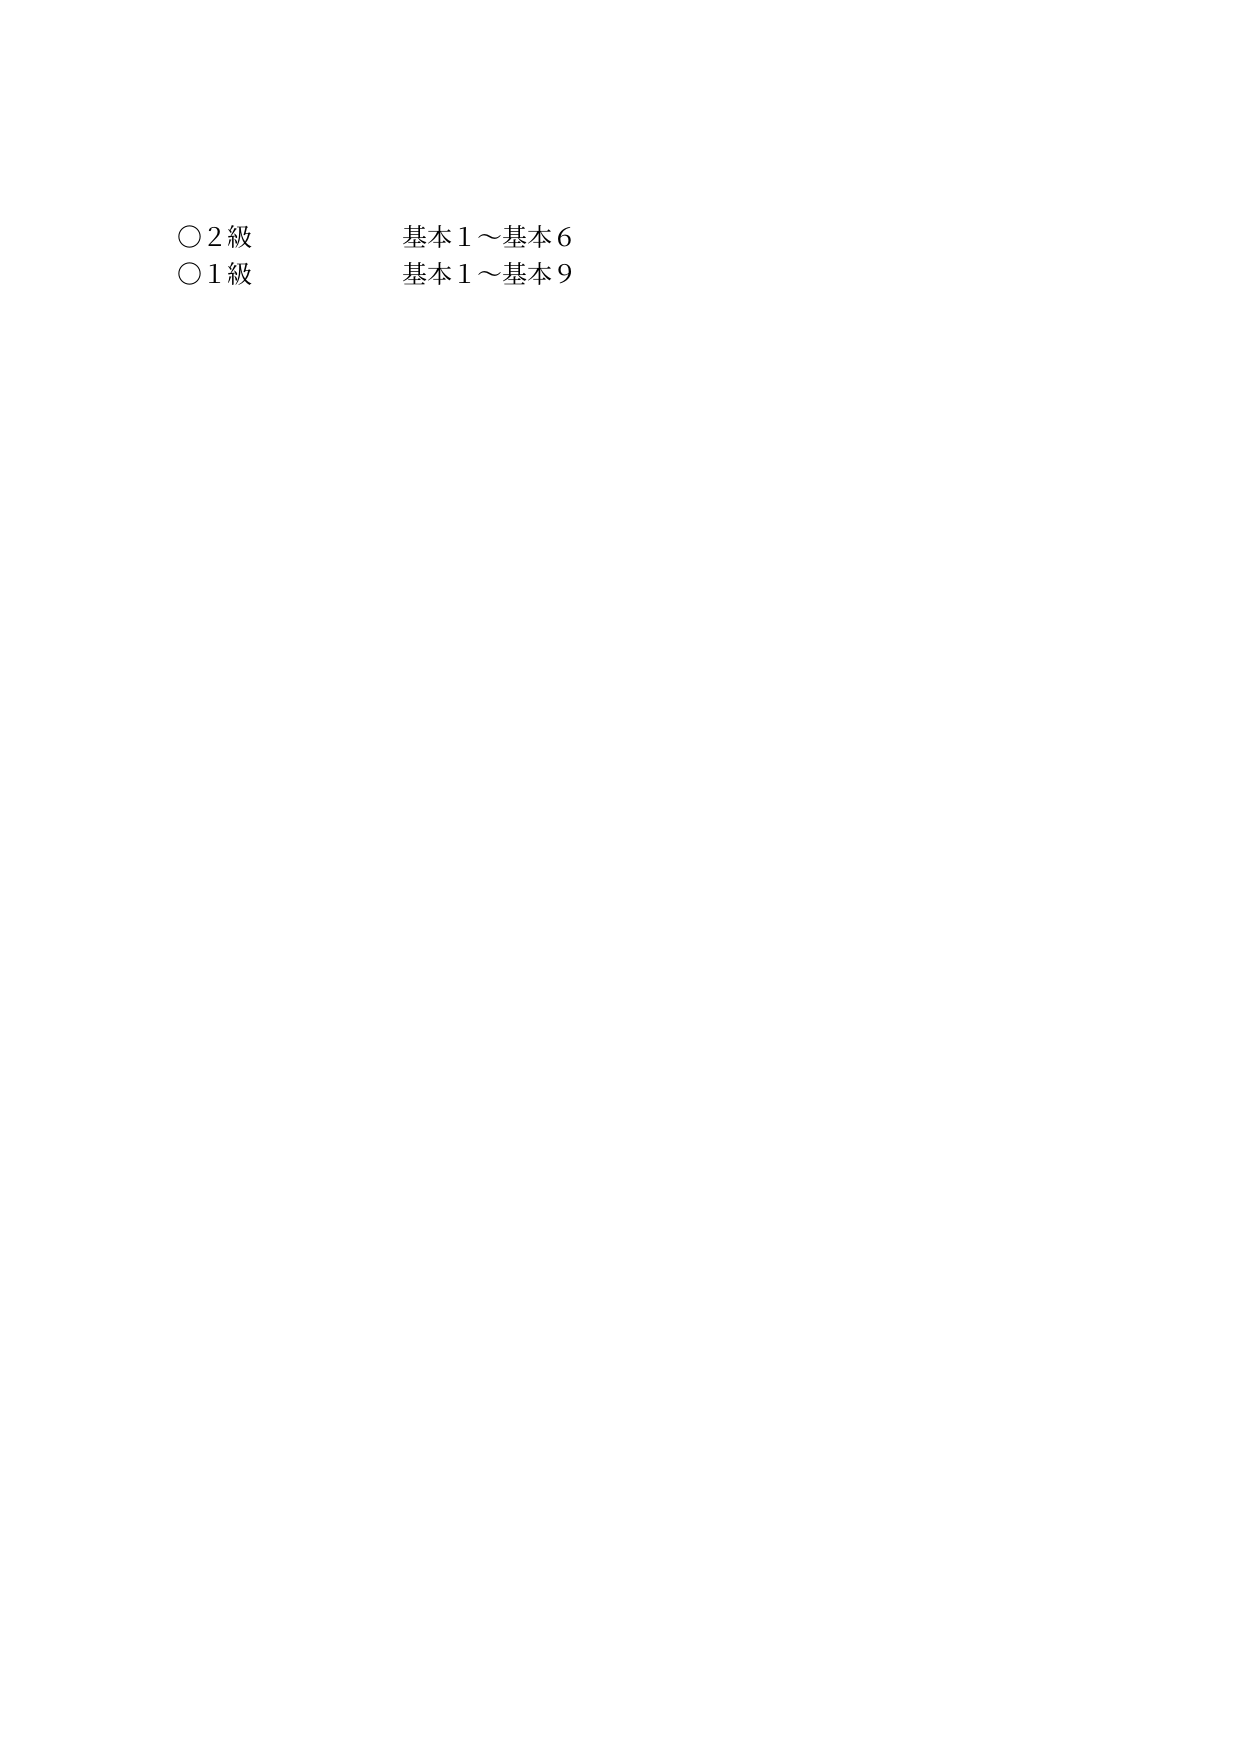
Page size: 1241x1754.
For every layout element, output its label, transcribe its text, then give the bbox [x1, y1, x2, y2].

text 〇１級 基本１～基本９ [177, 254, 1063, 292]
text 〇２級 基本１～基本６ [177, 217, 1063, 254]
